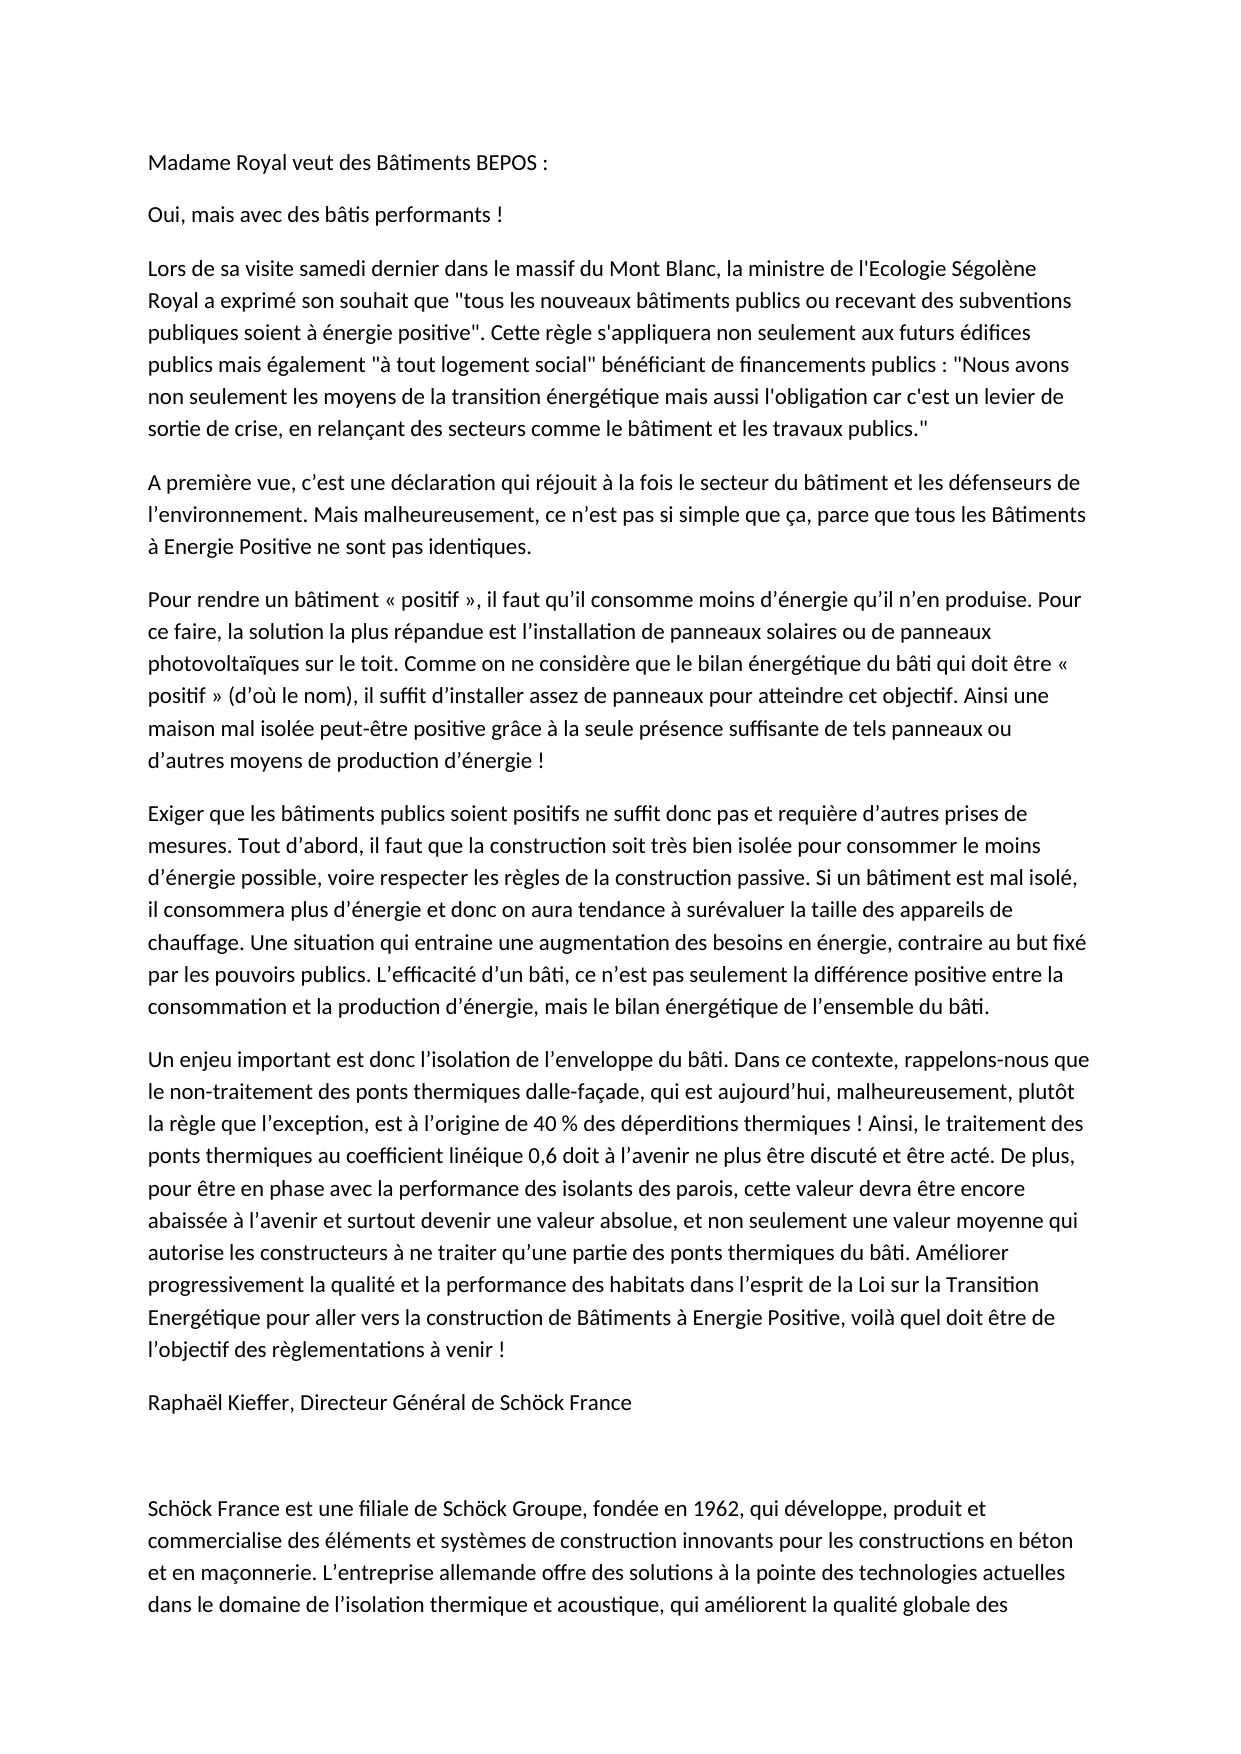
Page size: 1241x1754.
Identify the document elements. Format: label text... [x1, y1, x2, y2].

text Lors de sa visite samedi dernier dans le massif du Mont Blanc, la ministre de l'Ecologie Ségolène Royal a exprimé son souhait que "tous les nouveaux bâtiments publics ou recevant des subventions publiques soient à énergie positive". Cette règle s'appliquera non seulement aux futurs édifices publics mais également "à tout logement social" bénéficiant de financements publics : "Nous avons non seulement les moyens de la transition énergétique mais aussi l'obligation car c'est un levier de sortie de crise, en relançant des secteurs comme le bâtiment et les travaux publics." [148, 254, 1093, 443]
text A première vue, c’est une déclaration qui réjouit à la fois le secteur du bâtiment et les défenseurs de l’environnement. Mais malheureusement, ce n’est pas si simple que ça, parce que tous les Bâtiments à Energie Positive ne sont pas identiques. [148, 468, 1093, 560]
text Madame Royal veut des Bâtiments BEPOS : [148, 148, 1093, 176]
text Oui, mais avec des bâtis performants ! [148, 201, 1093, 229]
text Raphaël Kieffer, Directeur Général de Schöck France [148, 1388, 1093, 1416]
text Exiger que les bâtiments publics soient positifs ne suffit donc pas et requière d’autres prises de mesures. Tout d’abord, il faut que la construction soit très bien isolée pour consommer le moins d’énergie possible, voire respecter les règles de la construction passive. Si un bâtiment est mal isolé, il consommera plus d’énergie et donc on aura tendance à surévaluer la taille des appareils de chauffage. Une situation qui entraine une augmentation des besoins en énergie, contraire au but fixé par les pouvoirs publics. L’efficacité d’un bâti, ce n’est pas seulement la différence positive entre la consommation et la production d’énergie, mais le bilan énergétique de l’ensemble du bâti. [148, 799, 1093, 1020]
text Un enjeu important est donc l’isolation de l’enveloppe du bâti. Dans ce contexte, rappelons-nous que le non-traitement des ponts thermiques dalle-façade, qui est aujourd’hui, malheureusement, plutôt la règle que l’exception, est à l’origine de 40 % des déperditions thermiques ! Ainsi, le traitement des ponts thermiques au coefficient linéique 0,6 doit à l’avenir ne plus être discuté et être acté. De plus, pour être en phase avec la performance des isolants des parois, cette valeur devra être encore abaissée à l’avenir et surtout devenir une valeur absolue, et non seulement une valeur moyenne qui autorise les constructeurs à ne traiter qu’une partie des ponts thermiques du bâti. Améliorer progressivement la qualité et la performance des habitats dans l’esprit de la Loi sur la Transition Energétique pour aller vers la construction de Bâtiments à Energie Positive, voilà quel doit être de l’objectif des règlementations à venir ! [148, 1045, 1093, 1363]
text Pour rendre un bâtiment « positif », il faut qu’il consomme moins d’énergie qu’il n’en produise. Pour ce faire, la solution la plus répandue est l’installation de panneaux solaires ou de panneaux photovoltaïques sur le toit. Comme on ne considère que le bilan énergétique du bâti qui doit être « positif » (d’où le nom), il suffit d’installer assez de panneaux pour atteindre cet objectif. Ainsi une maison mal isolée peut-être positive grâce à la seule présence suffisante de tels panneaux ou d’autres moyens de production d’énergie ! [148, 585, 1093, 774]
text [148, 1494, 1093, 1618]
